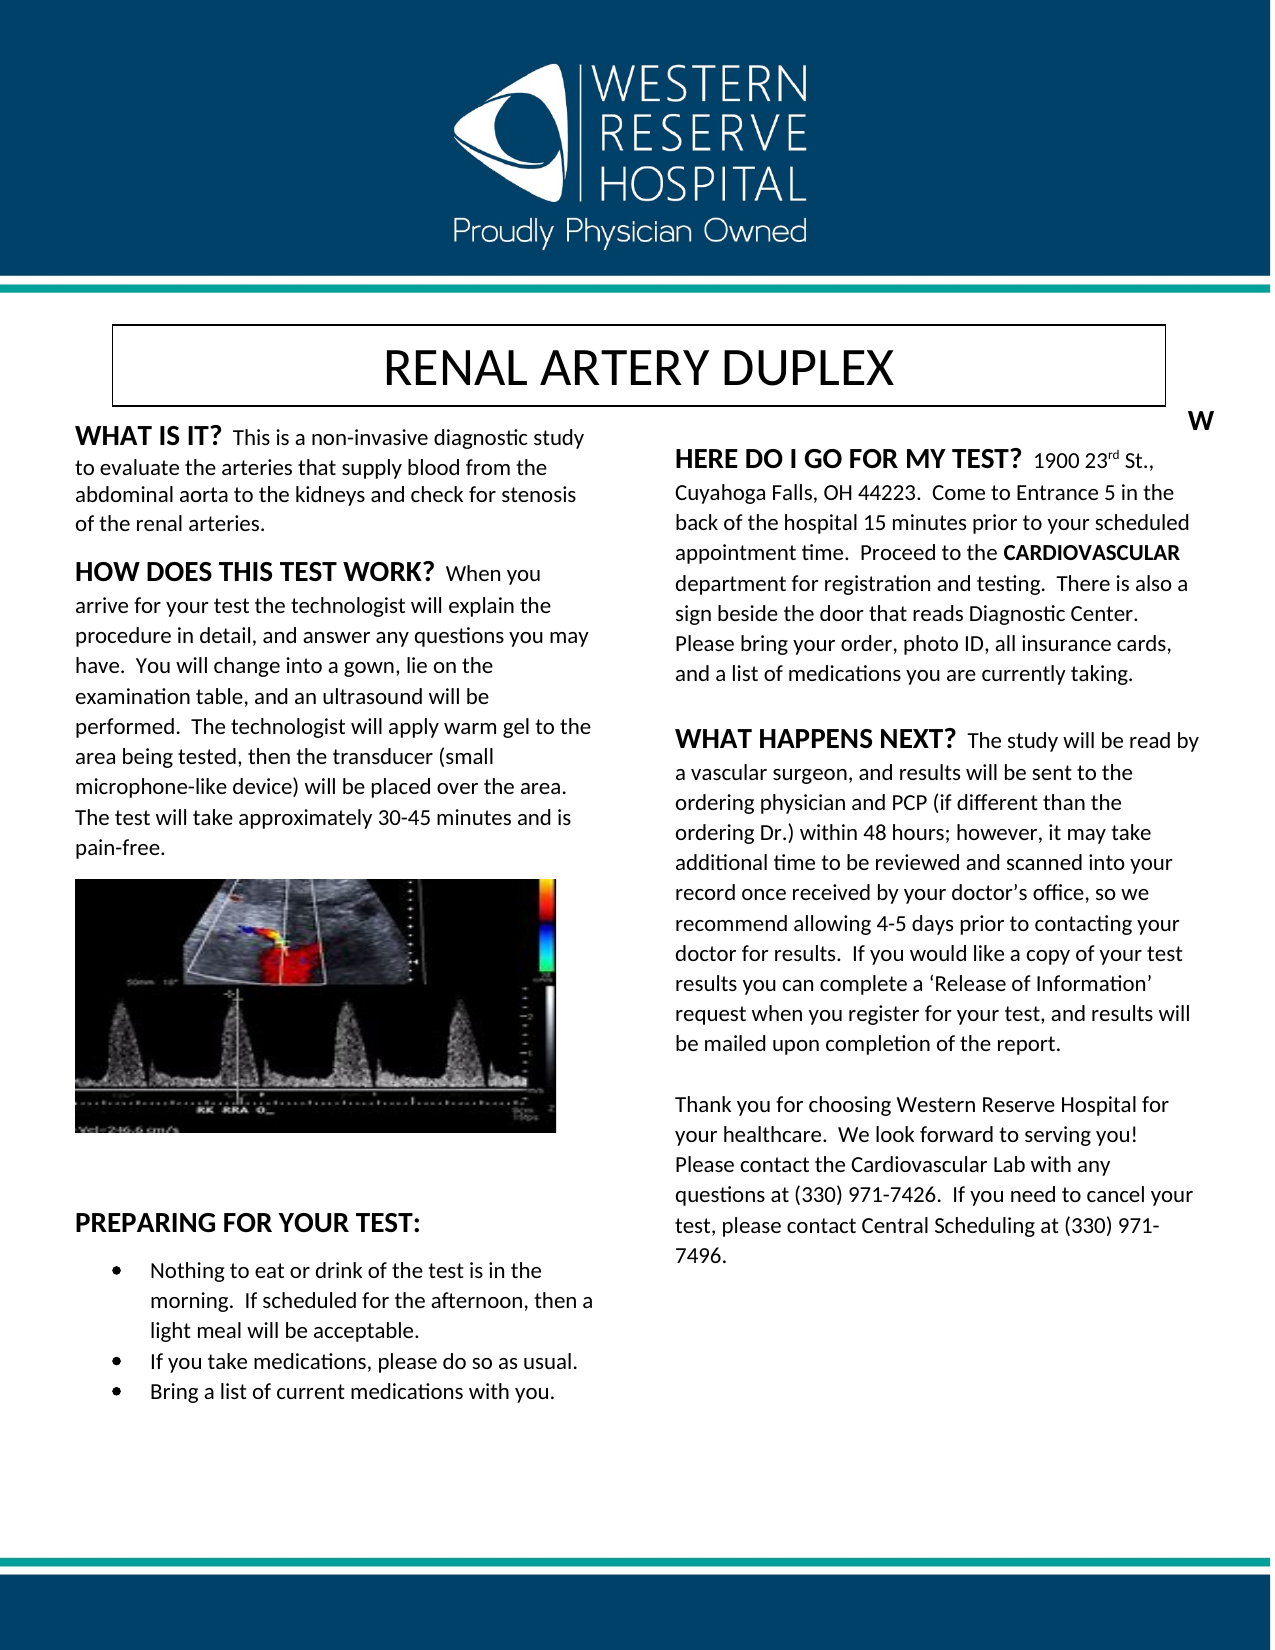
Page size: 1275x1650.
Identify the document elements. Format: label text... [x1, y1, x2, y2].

list WHAT HAPPENS NEXT? The study will be read by a vascular surgeon, and results will be sent to the ordering physician and PCP (if different than the ordering Dr.) within 48 hours; however, it may take additional time to be reviewed and scanned into your record once received by your doctor’s office, so we recommend allowing 4-5 days prior to contacting your doctor for results. If you would like a copy of your test results you can complete a ‘Release of Information’ request when you register for your test, and results will be mailed upon completion of the report. [675, 720, 1200, 1057]
list Thank you for choosing Western Reserve Hospital for your healthcare. We look forward to serving you! Please contact the Cardiovascular Lab with any questions at (330) 971-7426. If you need to cancel your test, please contact Central Scheduling at (330) 971-7496. [675, 1090, 1200, 1269]
text PREPARING FOR YOUR TEST: [75, 1204, 600, 1239]
picture [0, 0, 1271, 1650]
list WHERE DO I GO FOR MY TEST? 1900 23rd St., Cuyahoga Falls, OH 44223. Come to Entrance 5 in the back of the hospital 15 minutes prior to your scheduled appointment time. Proceed to the CARDIOVASCULAR department for registration and testing. There is also a sign beside the door that reads Diagnostic Center. Please bring your order, photo ID, all insurance cards, and a list of medications you are currently taking. [675, 402, 1200, 687]
text WHAT IS IT? This is a non-invasive diagnostic study to evaluate the arteries that supply blood from the abdominal aorta to the kidneys and check for stenosis of the renal arteries. [75, 325, 600, 537]
list Bring a list of current medications with you. [112, 1377, 600, 1405]
text HOW DOES THIS TEST WORK? When you arrive for your test the technologist will explain the procedure in detail, and answer any questions you may have. You will change into a gown, lie on the examination table, and an ultrasound will be performed. The technologist will apply warm gel to the area being tested, then the transducer (small microphone-like device) will be placed over the area. The test will take approximately 30-45 minutes and is pain-free. [75, 553, 600, 861]
list Nothing to eat or drink of the test is in the morning. If scheduled for the afternoon, then a light meal will be acceptable. [112, 1256, 600, 1345]
list If you take medications, please do so as usual. [112, 1347, 600, 1375]
